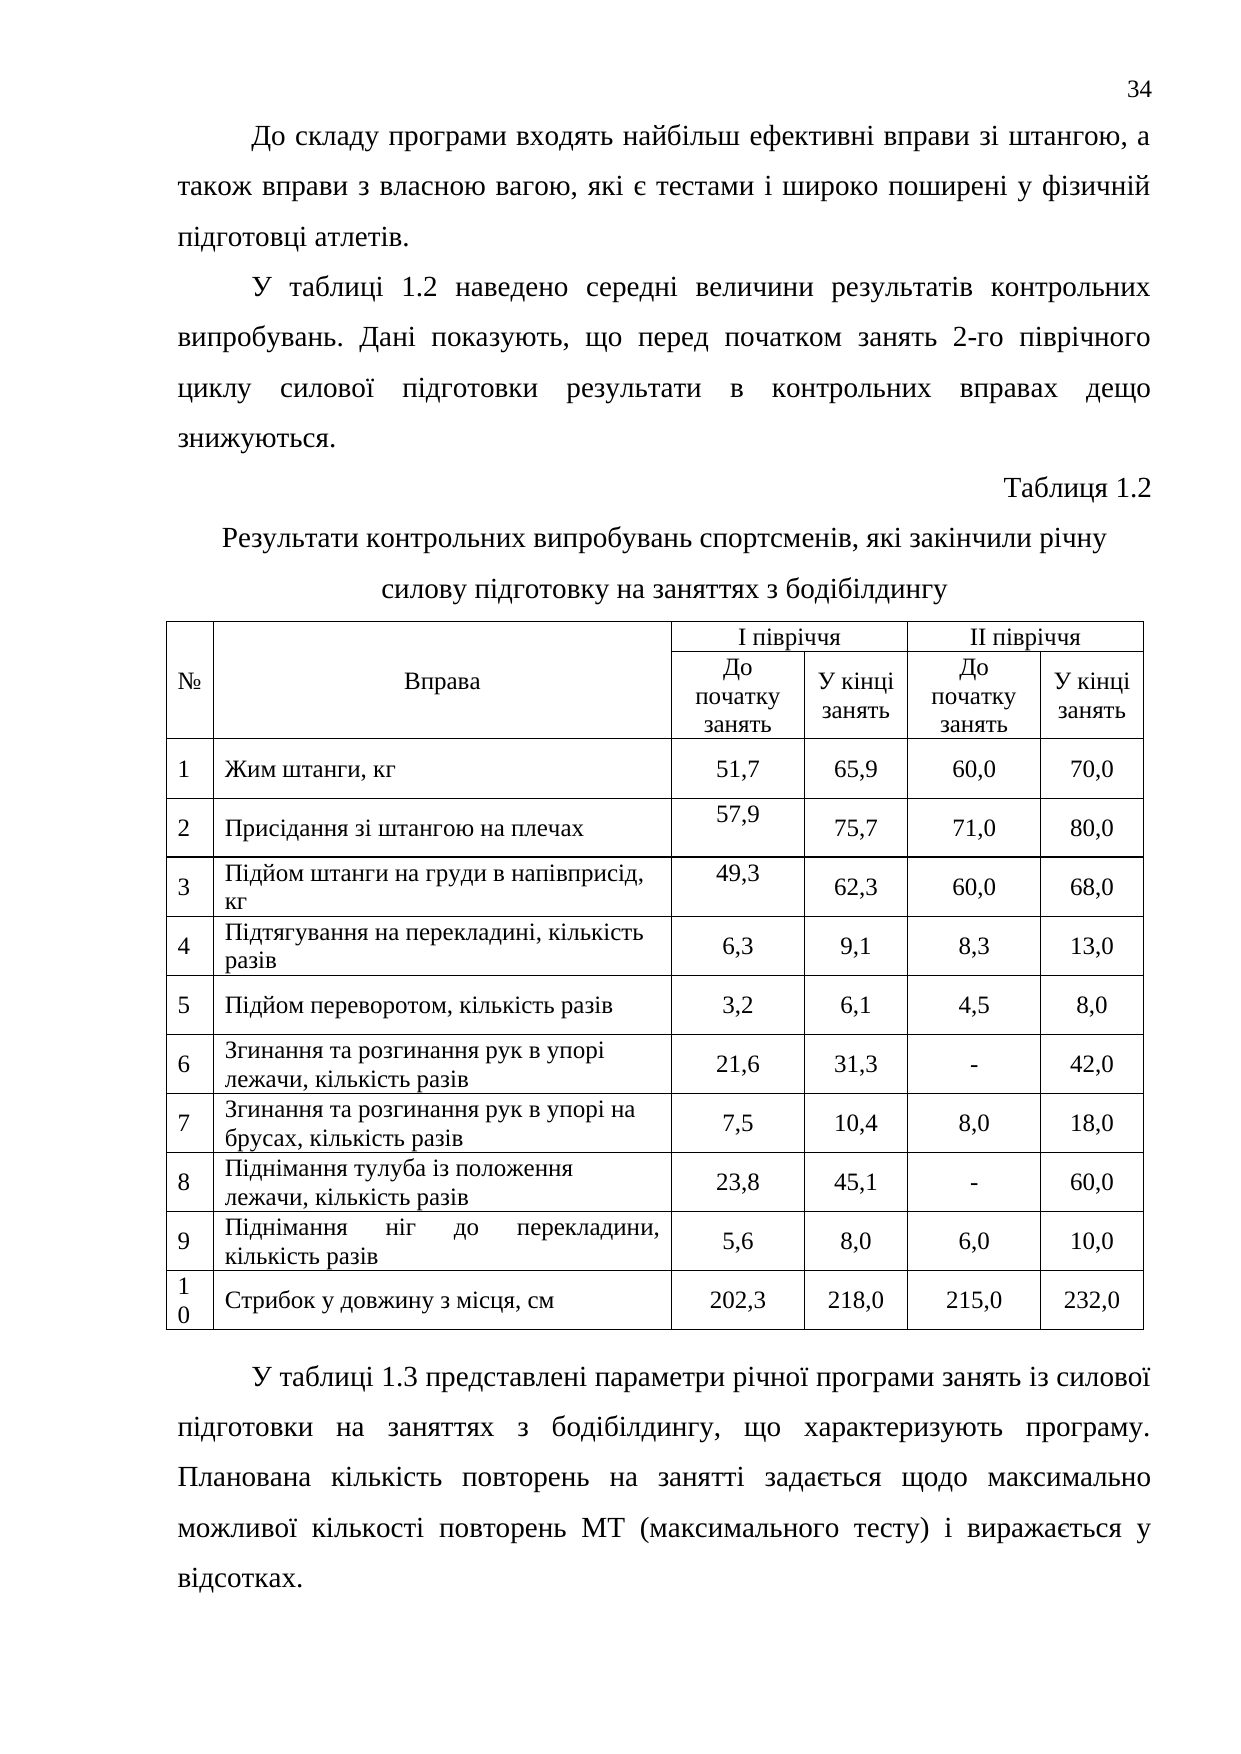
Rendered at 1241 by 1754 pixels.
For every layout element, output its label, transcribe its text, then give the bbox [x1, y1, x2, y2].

table_header № [167, 622, 213, 738]
table_cell 70,0 [1041, 739, 1143, 797]
table_cell 8,0 [1041, 976, 1143, 1034]
table_cell До початку занять [672, 652, 804, 738]
table_cell 45,1 [805, 1153, 907, 1211]
table_cell Згинання та розгинання рук в упорі на брусах, кількість разів [214, 1094, 671, 1152]
table_cell 2 [167, 799, 213, 856]
table_cell 1 [167, 739, 213, 797]
table_cell 68,0 [1041, 858, 1143, 916]
table_cell 5 [167, 976, 213, 1034]
table_cell Підйом переворотом, кількість разів [214, 976, 671, 1034]
table_cell 6,1 [805, 976, 907, 1034]
table_cell 31,3 [805, 1035, 907, 1093]
table_cell 232,0 [1041, 1271, 1143, 1329]
table_cell 10,4 [805, 1094, 907, 1152]
table_cell 7,5 [672, 1094, 804, 1152]
table_cell 60,0 [908, 858, 1040, 916]
table_cell 8,3 [908, 917, 1040, 974]
table_cell 4 [167, 917, 213, 974]
table_cell 215,0 [908, 1271, 1040, 1329]
table_cell Присідання зі штангою на плечах [214, 799, 671, 856]
table_cell Жим штанги, кг [214, 739, 671, 797]
table_cell 8,0 [908, 1094, 1040, 1152]
table_cell Піднімання ніг до перекладини, кількість разів [214, 1212, 671, 1270]
table_cell 4,5 [908, 976, 1040, 1034]
table_cell До початку занять [908, 652, 1040, 738]
table_cell 10 [167, 1271, 213, 1329]
table_cell 202,3 [672, 1271, 804, 1329]
table_cell 51,7 [672, 739, 804, 797]
table_header І півріччя [672, 622, 907, 651]
table_cell 7 [167, 1094, 213, 1152]
table_cell 9,1 [805, 917, 907, 974]
table_cell 3,2 [672, 976, 804, 1034]
text У таблиці 1.3 представлені параметри річної програми занять із силової підготовки на заняттях з бодібілдингу, що характеризують програму. Планована кількість повторень на занятті задається щодо максимально можливої кількості повторень МТ (максимального тесту) і виражається у відсотках. [177, 1359, 1152, 1593]
table_cell 6,3 [672, 917, 804, 974]
table_cell 6,0 [908, 1212, 1040, 1270]
table_cell 65,9 [805, 739, 907, 797]
table_cell 218,0 [805, 1271, 907, 1329]
table_cell 8 [167, 1153, 213, 1211]
table_cell 23,8 [672, 1153, 804, 1211]
table_cell 18,0 [1041, 1094, 1143, 1152]
table_cell 3 [167, 858, 213, 916]
text До складу програми входять найбільш ефективні вправи зі штангою, а також вправи з власною вагою, які є тестами і широко поширені у фізичній підготовці атлетів. [177, 118, 1152, 252]
text Результати контрольних випробувань спортсменів, які закінчили річну силову підготовку на заняттях з бодібілдингу [177, 521, 1152, 604]
table_cell У кінці занять [1041, 652, 1143, 738]
table_cell 10,0 [1041, 1212, 1143, 1270]
table_cell 80,0 [1041, 799, 1143, 856]
table_cell 71,0 [908, 799, 1040, 856]
table_cell Стрибок у довжину з місця, см [214, 1271, 671, 1329]
table_cell 6 [167, 1035, 213, 1093]
table_cell Піднімання тулуба із положення лежачи, кількість разів [214, 1153, 671, 1211]
table_cell 75,7 [805, 799, 907, 856]
table_cell 60,0 [1041, 1153, 1143, 1211]
table_cell 42,0 [1041, 1035, 1143, 1093]
text У таблиці 1.2 наведено середні величини результатів контрольних випробувань. Дані показують, що перед початком занять 2-го піврічного циклу силової підготовки результати в контрольних вправах дещо знижуються. [177, 269, 1152, 453]
table_cell Підтягування на перекладині, кількість разів [214, 917, 671, 974]
table_cell 13,0 [1041, 917, 1143, 974]
table_cell 57,9 [672, 799, 804, 856]
table_header ІІ півріччя [908, 622, 1143, 651]
table_cell - [908, 1035, 1040, 1093]
table_cell 21,6 [672, 1035, 804, 1093]
text Таблиця 1.2 [177, 470, 1152, 504]
table_cell 8,0 [805, 1212, 907, 1270]
table_cell Підйом штанги на груди в напівприсід, кг [214, 858, 671, 916]
table_cell 5,6 [672, 1212, 804, 1270]
table_cell 9 [167, 1212, 213, 1270]
table_cell 60,0 [908, 739, 1040, 797]
table_cell - [908, 1153, 1040, 1211]
table_cell У кінці занять [805, 652, 907, 738]
table_cell 62,3 [805, 858, 907, 916]
table_header Вправа [214, 622, 671, 738]
table_cell 49,3 [672, 858, 804, 916]
table_cell Згинання та розгинання рук в упорі лежачи, кількість разів [214, 1035, 671, 1093]
